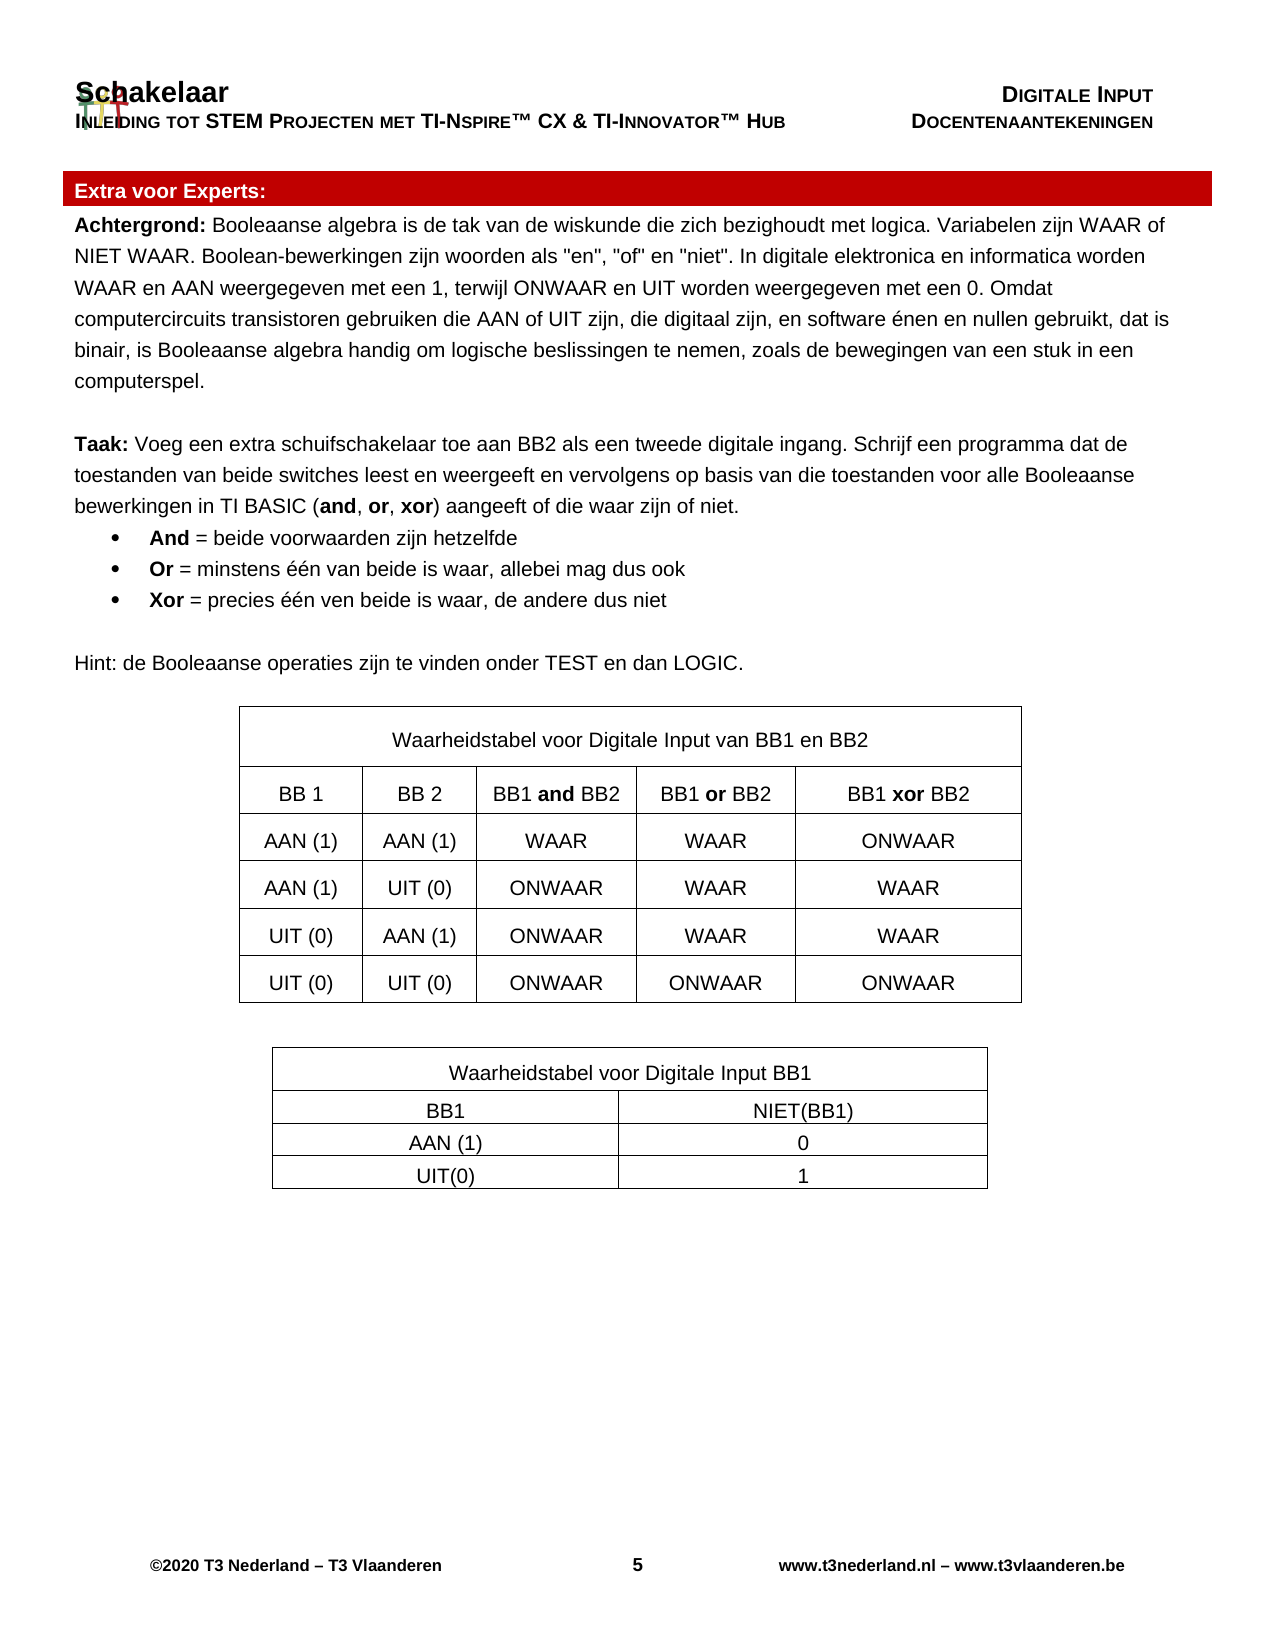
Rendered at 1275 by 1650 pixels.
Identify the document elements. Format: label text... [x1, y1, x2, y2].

table_cell Achtergrond: Booleaanse algebra is de tak van de wiskunde die zich bezighoudt met logica. Variabelen zijn WAAR of NIET WAAR. Boolean-bewerkingen zijn woorden als "en", "of" en "niet". In digitale elektronica en informatica worden WAAR en AAN weergegeven met een 1, terwijl ONWAAR en UIT worden weergegeven met een 0. Omdat computercircuits transistoren gebruiken die AAN of UIT zijn, die digitaal zijn, en software énen en nullen gebruikt, dat is binair, is Booleaanse algebra handig om logische beslissingen te nemen, zoals de bewegingen van een stuk in een computerspel. Taak: Voeg een extra schuifschakelaar toe aan BB2 als een tweede digitale ingang. Schrijf een programma dat de toestanden van beide switches leest en weergeeft en vervolgens op basis van die toestanden voor alle Booleaanse bewerkingen in TI BASIC (and, or, xor) aangeeft of die waar zijn of niet. And = beide voorwaarden zijn hetzelfde Or = minstens één van beide is waar, allebei mag dus ook Xor = precies één ven beide is waar, de andere dus niet Hint: de Booleaanse operaties zijn te vinden onder TEST en dan LOGIC. [63, 206, 1212, 1264]
picture [78, 91, 89, 99]
table_cell Extra voor Experts: [63, 171, 1212, 206]
picture [78, 83, 130, 130]
